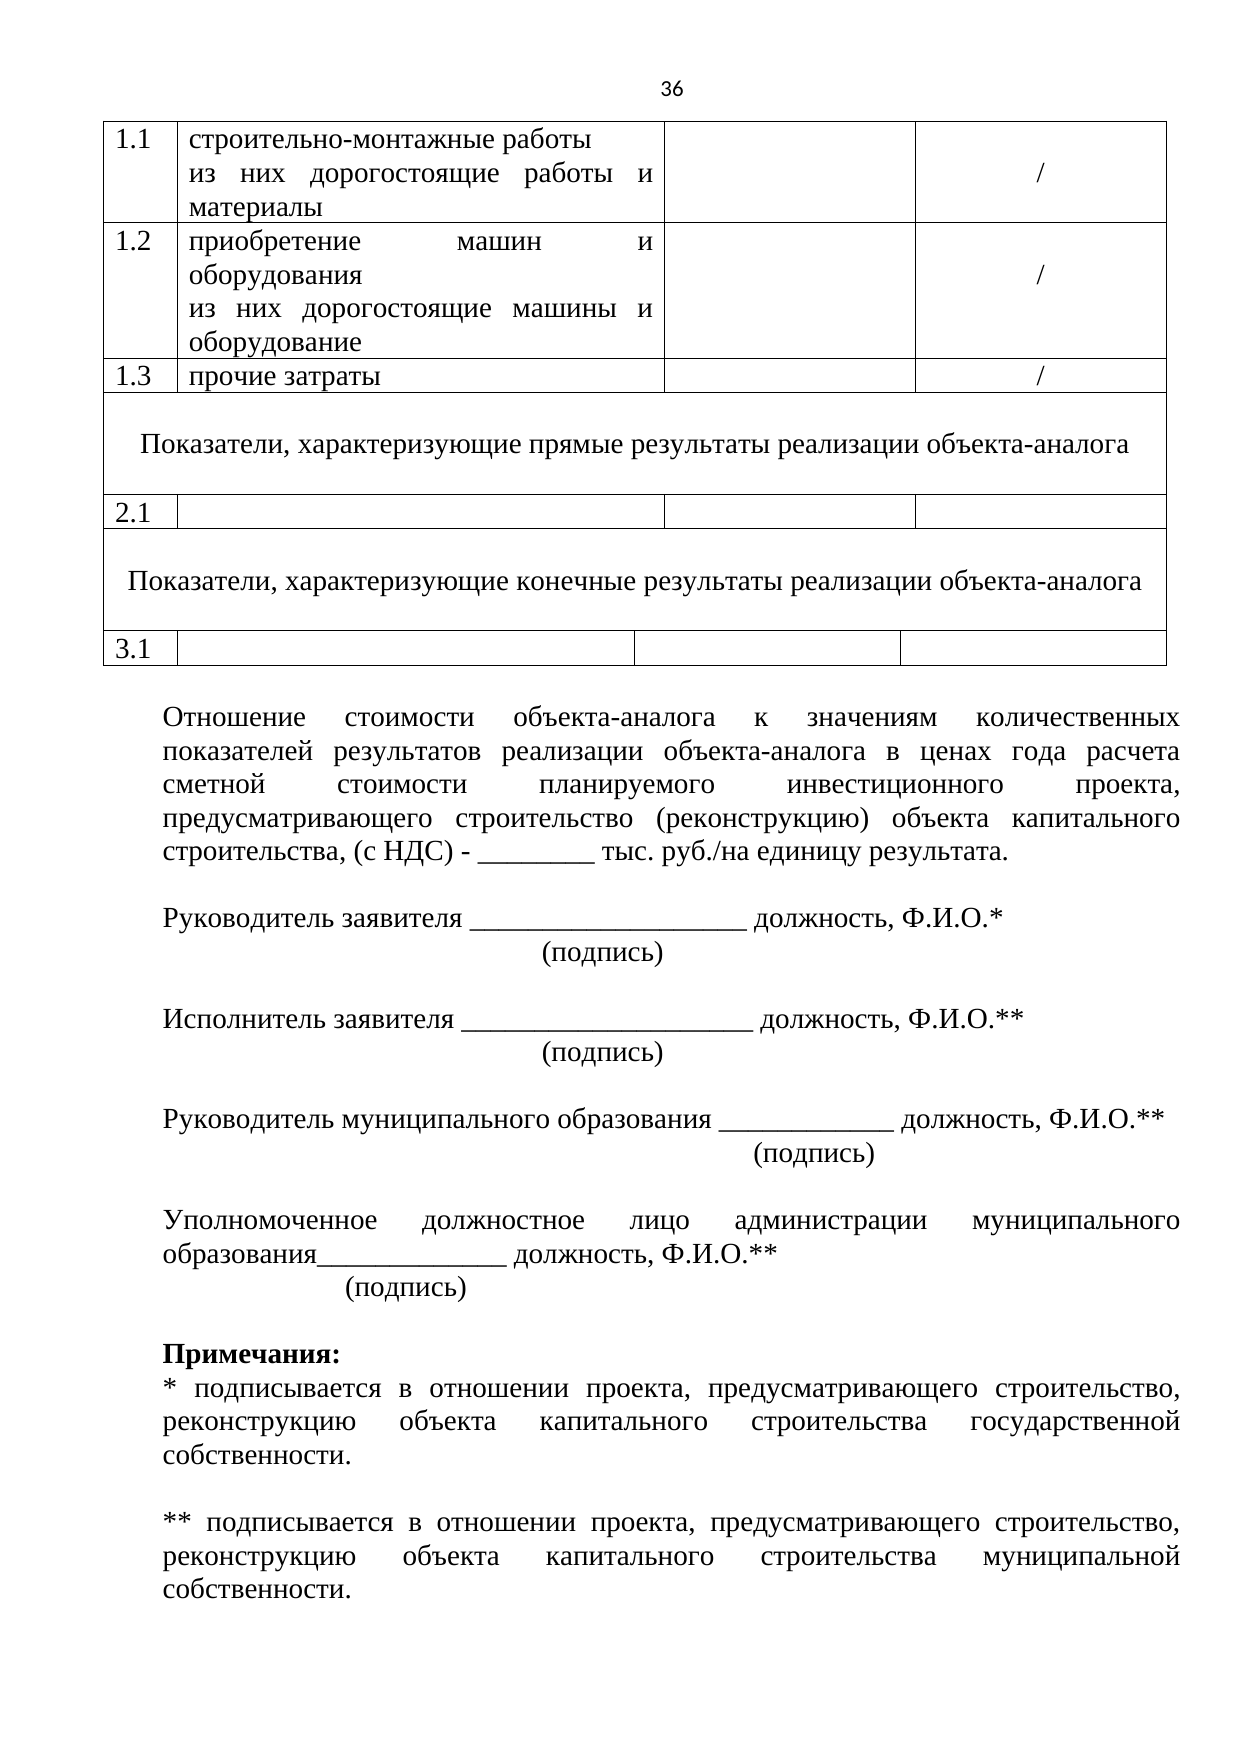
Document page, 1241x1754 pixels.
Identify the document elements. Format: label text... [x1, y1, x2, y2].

table_cell [665, 122, 915, 222]
table_cell [635, 631, 900, 664]
table_cell строительно-монтажные работы из них дорогостоящие работы и материалы [178, 122, 664, 222]
table_cell 1.2 [104, 223, 177, 357]
text Уполномоченное должностное лицо администрации муниципального образования_____________ должность, Ф.И.О.** [162, 1202, 1181, 1269]
table_cell [665, 223, 915, 357]
table_cell Показатели, характеризующие прямые результаты реализации объекта-аналога [104, 393, 1166, 494]
text (подпись) [162, 1269, 1181, 1303]
table_cell прочие затраты [178, 359, 664, 392]
text ** подписывается в отношении проекта, предусматривающего строительство, реконструкцию объекта капитального строительства муниципальной собственности. [162, 1504, 1181, 1605]
text (подпись) [162, 1034, 1181, 1068]
table_cell 3.1 [104, 631, 177, 664]
text (подпись) [162, 1135, 1181, 1169]
table_cell [178, 631, 634, 664]
text (подпись) [162, 934, 1181, 967]
table_cell [665, 359, 915, 392]
table_cell [916, 495, 1166, 528]
table_cell / [916, 359, 1166, 392]
table_cell [178, 495, 664, 528]
table_cell [901, 631, 1166, 664]
text Исполнитель заявителя ____________________ должность, Ф.И.О.** [162, 1001, 1181, 1034]
table_cell / [916, 223, 1166, 357]
table_cell / [916, 122, 1166, 222]
text Примечания: [162, 1336, 1181, 1370]
table_cell 1.3 [104, 359, 177, 392]
table_cell 1.1 [104, 122, 177, 222]
text * подписывается в отношении проекта, предусматривающего строительство, реконструкцию объекта капитального строительства государственной собственности. [162, 1370, 1181, 1471]
table_cell Показатели, характеризующие конечные результаты реализации объекта-аналога [104, 529, 1166, 630]
table_cell 2.1 [104, 495, 177, 528]
text Отношение стоимости объекта-аналога к значениям количественных показателей результатов реализации объекта-аналога в ценах года расчета сметной стоимости планируемого инвестиционного проекта, предусматривающего строительство (реконструкцию) объекта капитального строительства, (с НДС) - ________ тыс. руб./на единицу результата. [162, 699, 1181, 867]
text Руководитель муниципального образования ____________ должность, Ф.И.О.** [162, 1102, 1181, 1135]
table_cell [665, 495, 915, 528]
table_cell приобретение машин и оборудования из них дорогостоящие машины и оборудование [178, 223, 664, 357]
text Руководитель заявителя ___________________ должность, Ф.И.О.* [162, 900, 1181, 934]
